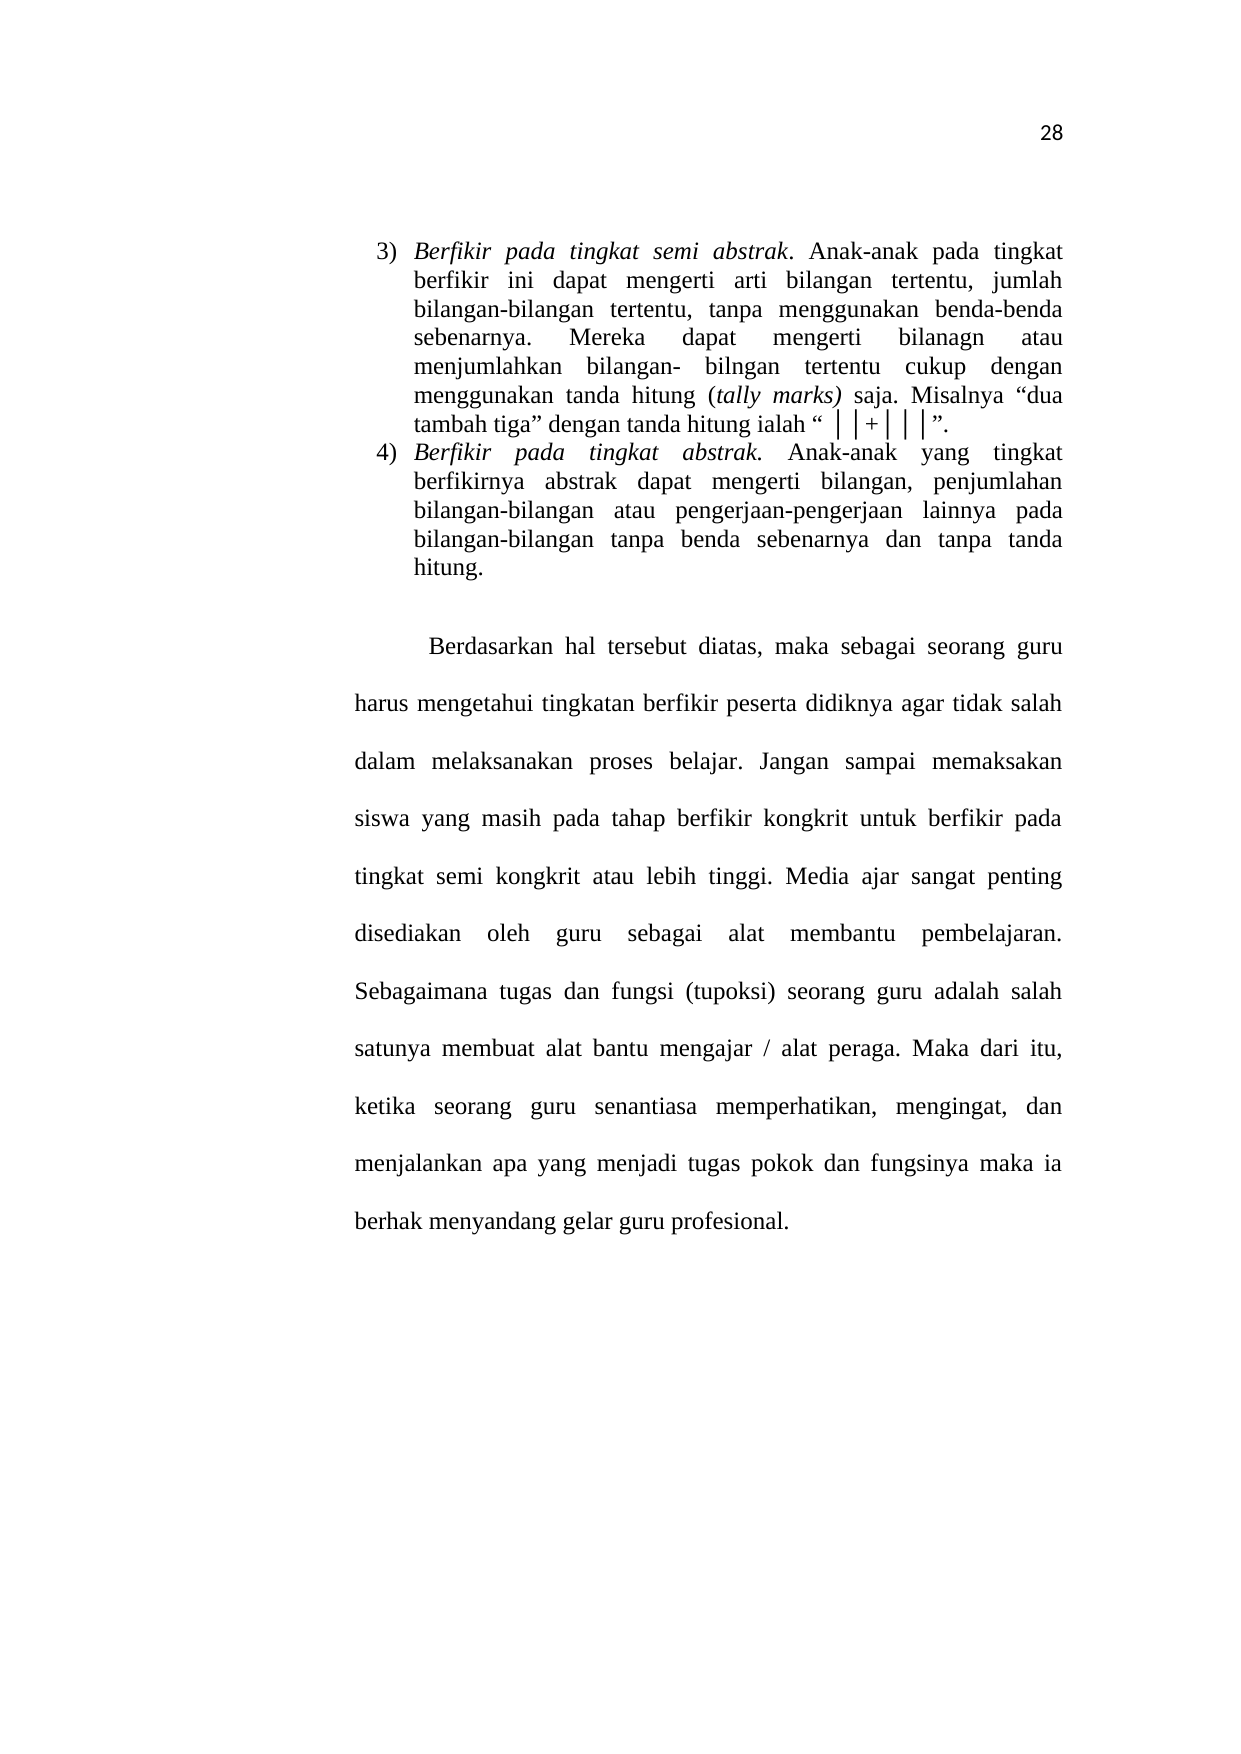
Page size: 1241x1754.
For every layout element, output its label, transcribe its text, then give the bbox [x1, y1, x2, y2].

list Berfikir pada tingkat abstrak. Anak-anak yang tingkat berfikirnya abstrak dapat mengerti bilangan, penjumlahan bilangan-bilangan atau pengerjaan-pengerjaan lainnya pada bilangan-bilangan tanpa benda sebenarnya dan tanpa tanda hitung. [376, 437, 1063, 581]
list Berfikir pada tingkat semi abstrak. Anak-anak pada tingkat berfikir ini dapat mengerti arti bilangan tertentu, jumlah bilangan-bilangan tertentu, tanpa menggunakan benda-benda sebenarnya. Mereka dapat mengerti bilanagn atau menjumlahkan bilangan- bilngan tertentu cukup dengan menggunakan tanda hitung (tally marks) saja. Misalnya “dua tambah tiga” dengan tanda hitung ialah “ ││+│││”. [376, 236, 1063, 437]
text Berdasarkan hal tersebut diatas, maka sebagai seorang guru harus mengetahui tingkatan berfikir peserta didiknya agar tidak salah dalam melaksanakan proses belajar. Jangan sampai memaksakan siswa yang masih pada tahap berfikir kongkrit untuk berfikir pada tingkat semi kongkrit atau lebih tinggi. Media ajar sangat penting disediakan oleh guru sebagai alat membantu pembelajaran. Sebagaimana tugas dan fungsi (tupoksi) seorang guru adalah salah satunya membuat alat bantu mengajar / alat peraga. Maka dari itu, ketika seorang guru senantiasa memperhatikan, mengingat, dan menjalankan apa yang menjadi tugas pokok dan fungsinya maka ia berhak menyandang gelar guru profesional. [354, 631, 1063, 1234]
